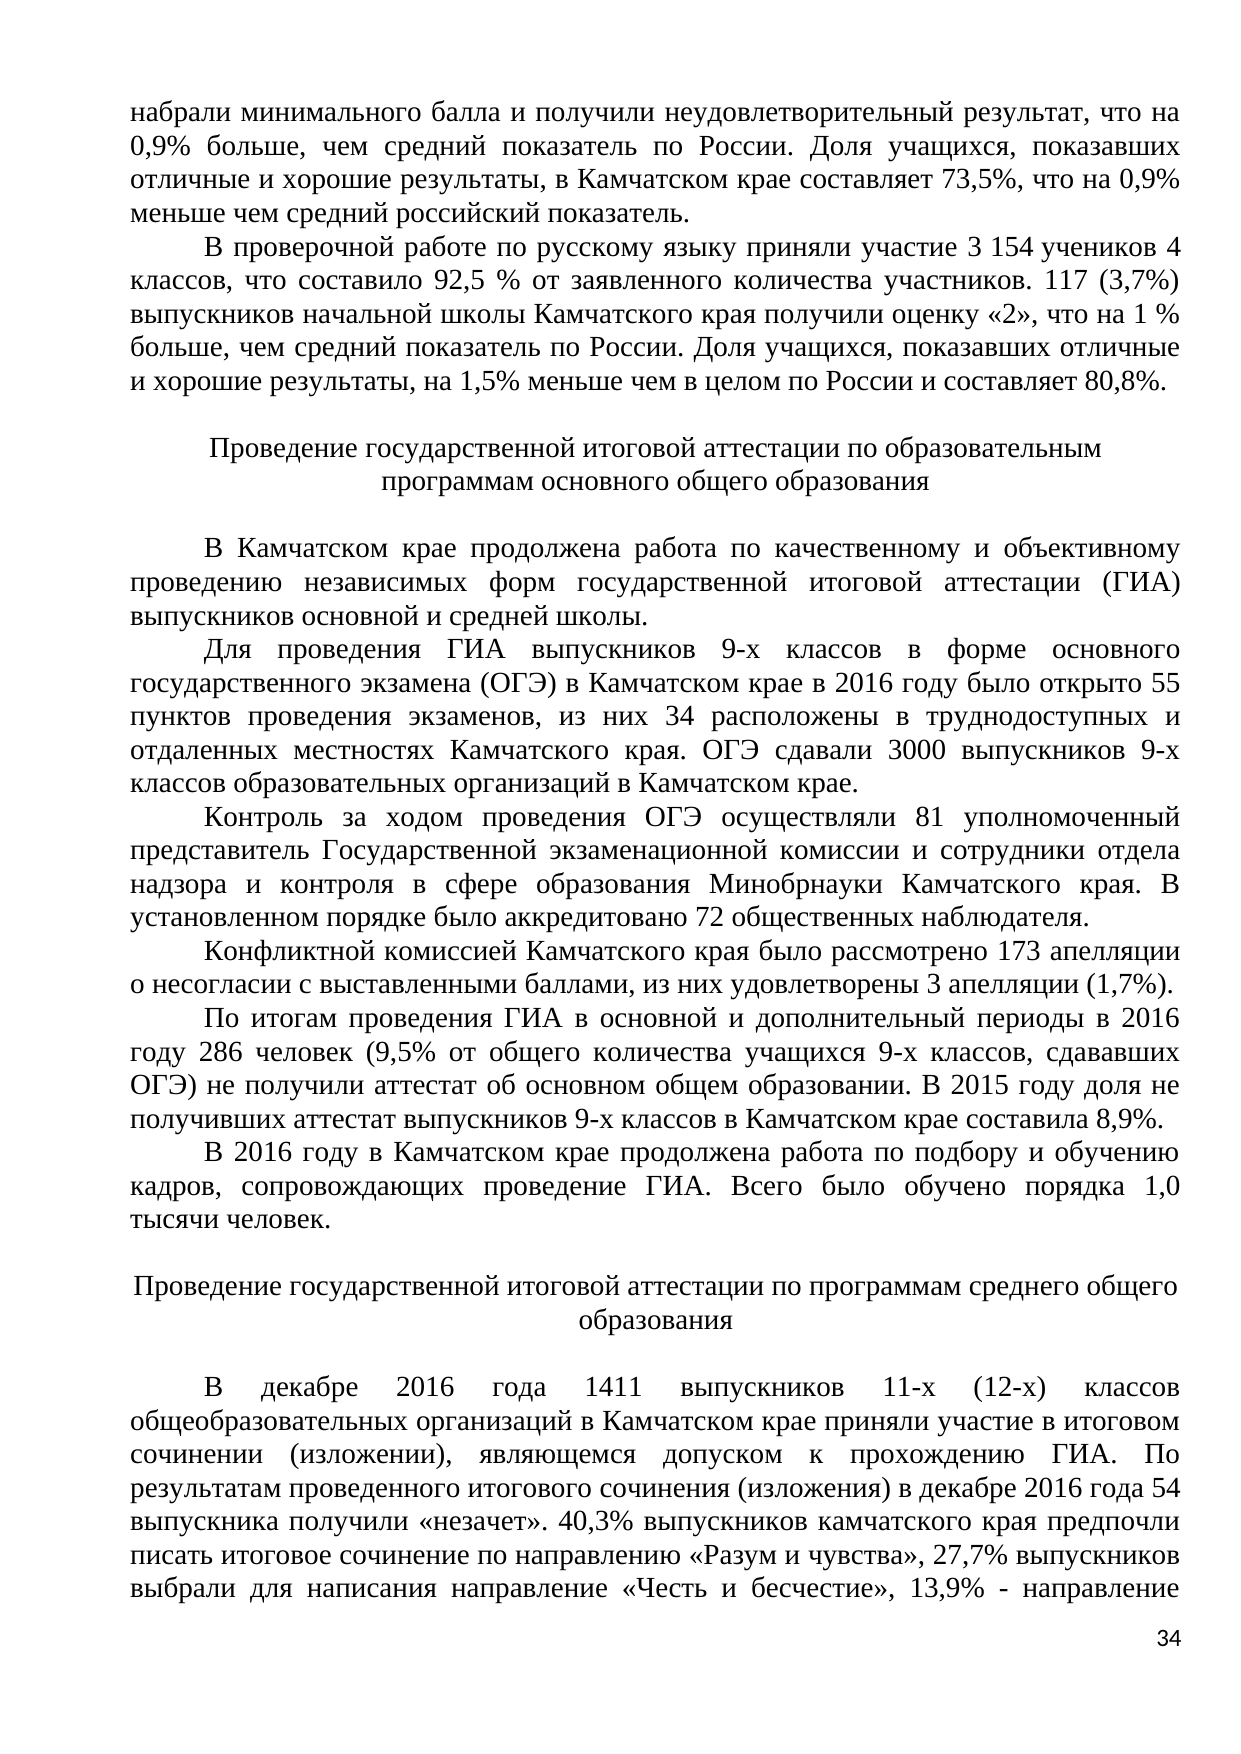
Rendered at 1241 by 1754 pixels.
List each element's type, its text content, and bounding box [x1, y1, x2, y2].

text В проверочной работе по русскому языку приняли участие 3 154 учеников 4 классов, что составило 92,5 % от заявленного количества участников. 117 (3,7%) выпускников начальной школы Камчатского края получили оценку «2», что на 1 % больше, чем средний показатель по России. Доля учащихся, показавших отличные и хорошие результаты, на 1,5% меньше чем в целом по России и составляет 80,8%. [130, 229, 1181, 396]
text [130, 1369, 1181, 1604]
text Контроль за ходом проведения ОГЭ осуществляли 81 уполномоченный представитель Государственной экзаменационной комиссии и сотрудники отдела надзора и контроля в сфере образования Минобрнауки Камчатского края. В установленном порядке было аккредитовано 72 общественных наблюдателя. [130, 799, 1181, 933]
text Проведение государственной итоговой аттестации по образовательным программам основного общего образования [130, 430, 1181, 497]
text Проведение государственной итоговой аттестации по программам среднего общего образования [130, 1268, 1181, 1336]
text По итогам проведения ГИА в основной и дополнительный периоды в 2016 году 286 человек (9,5% от общего количества учащихся 9-х классов, сдававших ОГЭ) не получили аттестат об основном общем образовании. В 2015 году доля не получивших аттестат выпускников 9-х классов в Камчатском крае составила 8,9%. [130, 1000, 1181, 1134]
text Конфликтной комиссией Камчатского края было рассмотрено 173 апелляции о несогласии с выставленными баллами, из них удовлетворены 3 апелляции (1,7%). [130, 933, 1181, 1000]
text В 2016 году в Камчатском крае продолжена работа по подбору и обучению кадров, сопровождающих проведение ГИА. Всего было обучено порядка 1,0 тысячи человек. [130, 1134, 1181, 1235]
text Для проведения ГИА выпускников 9-х классов в форме основного государственного экзамена (ОГЭ) в Камчатском крае в 2016 году было открыто 55 пунктов проведения экзаменов, из них 34 расположены в труднодоступных и отдаленных местностях Камчатского края. ОГЭ сдавали 3000 выпускников 9-х классов образовательных организаций в Камчатском крае. [130, 631, 1181, 799]
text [130, 94, 1181, 229]
text В Камчатском крае продолжена работа по качественному и объективному проведению независимых форм государственной итоговой аттестации (ГИА) выпускников основной и средней школы. [130, 531, 1181, 631]
